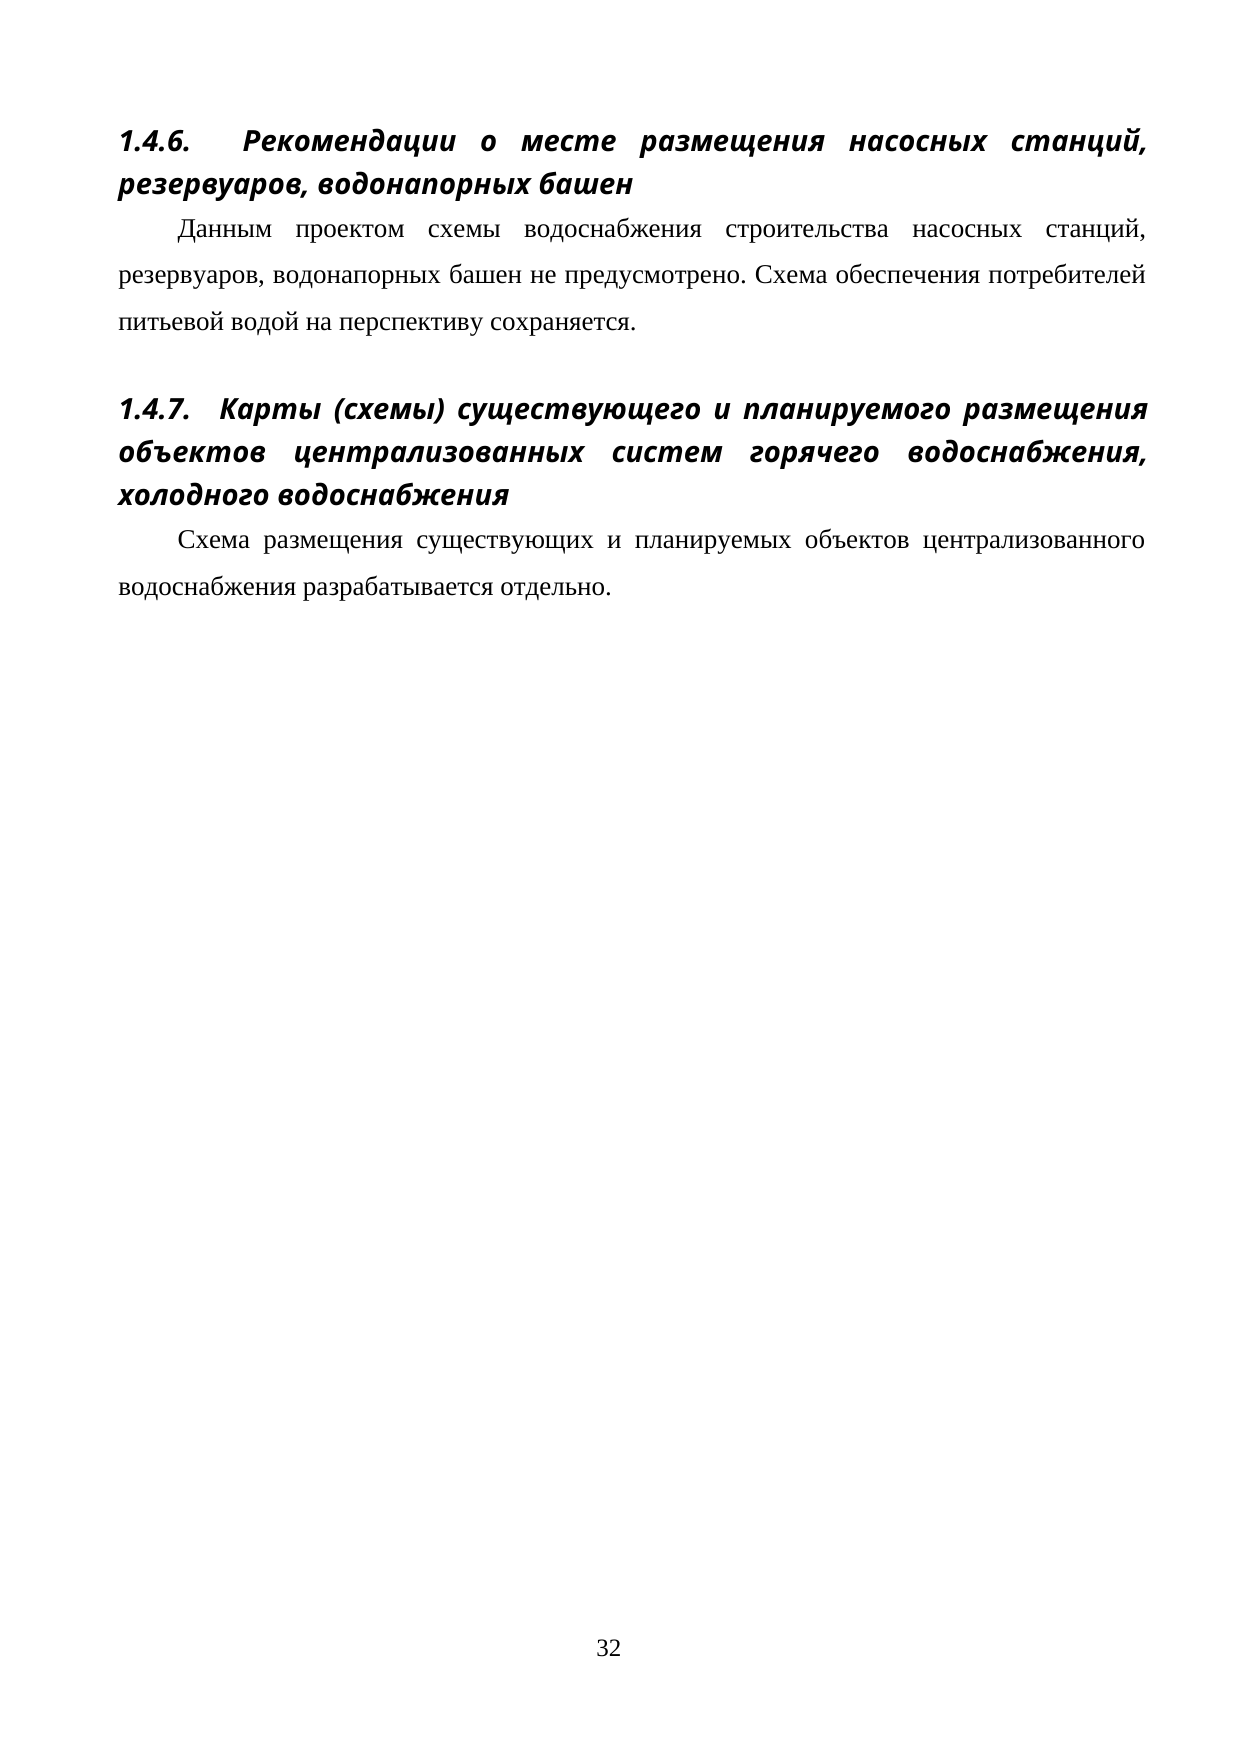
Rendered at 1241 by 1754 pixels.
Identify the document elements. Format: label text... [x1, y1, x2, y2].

subtitle 1.4.7. Карты (схемы) существующего и планируемого размещения объектов централизованных систем горячего водоснабжения, холодного водоснабжения [118, 388, 1152, 514]
text Схема размещения существующих и планируемых объектов централизованного водоснабжения разрабатывается отдельно. [118, 523, 1147, 601]
subtitle 1.4.6. Рекомендации о месте размещения насосных станций, резервуаров, водонапорных башен [118, 121, 1152, 203]
text Данным проектом схемы водоснабжения строительства насосных станций, резервуаров, водонапорных башен не предусмотрено. Схема обеспечения потребителей питьевой водой на перспективу сохраняется. [118, 212, 1147, 336]
